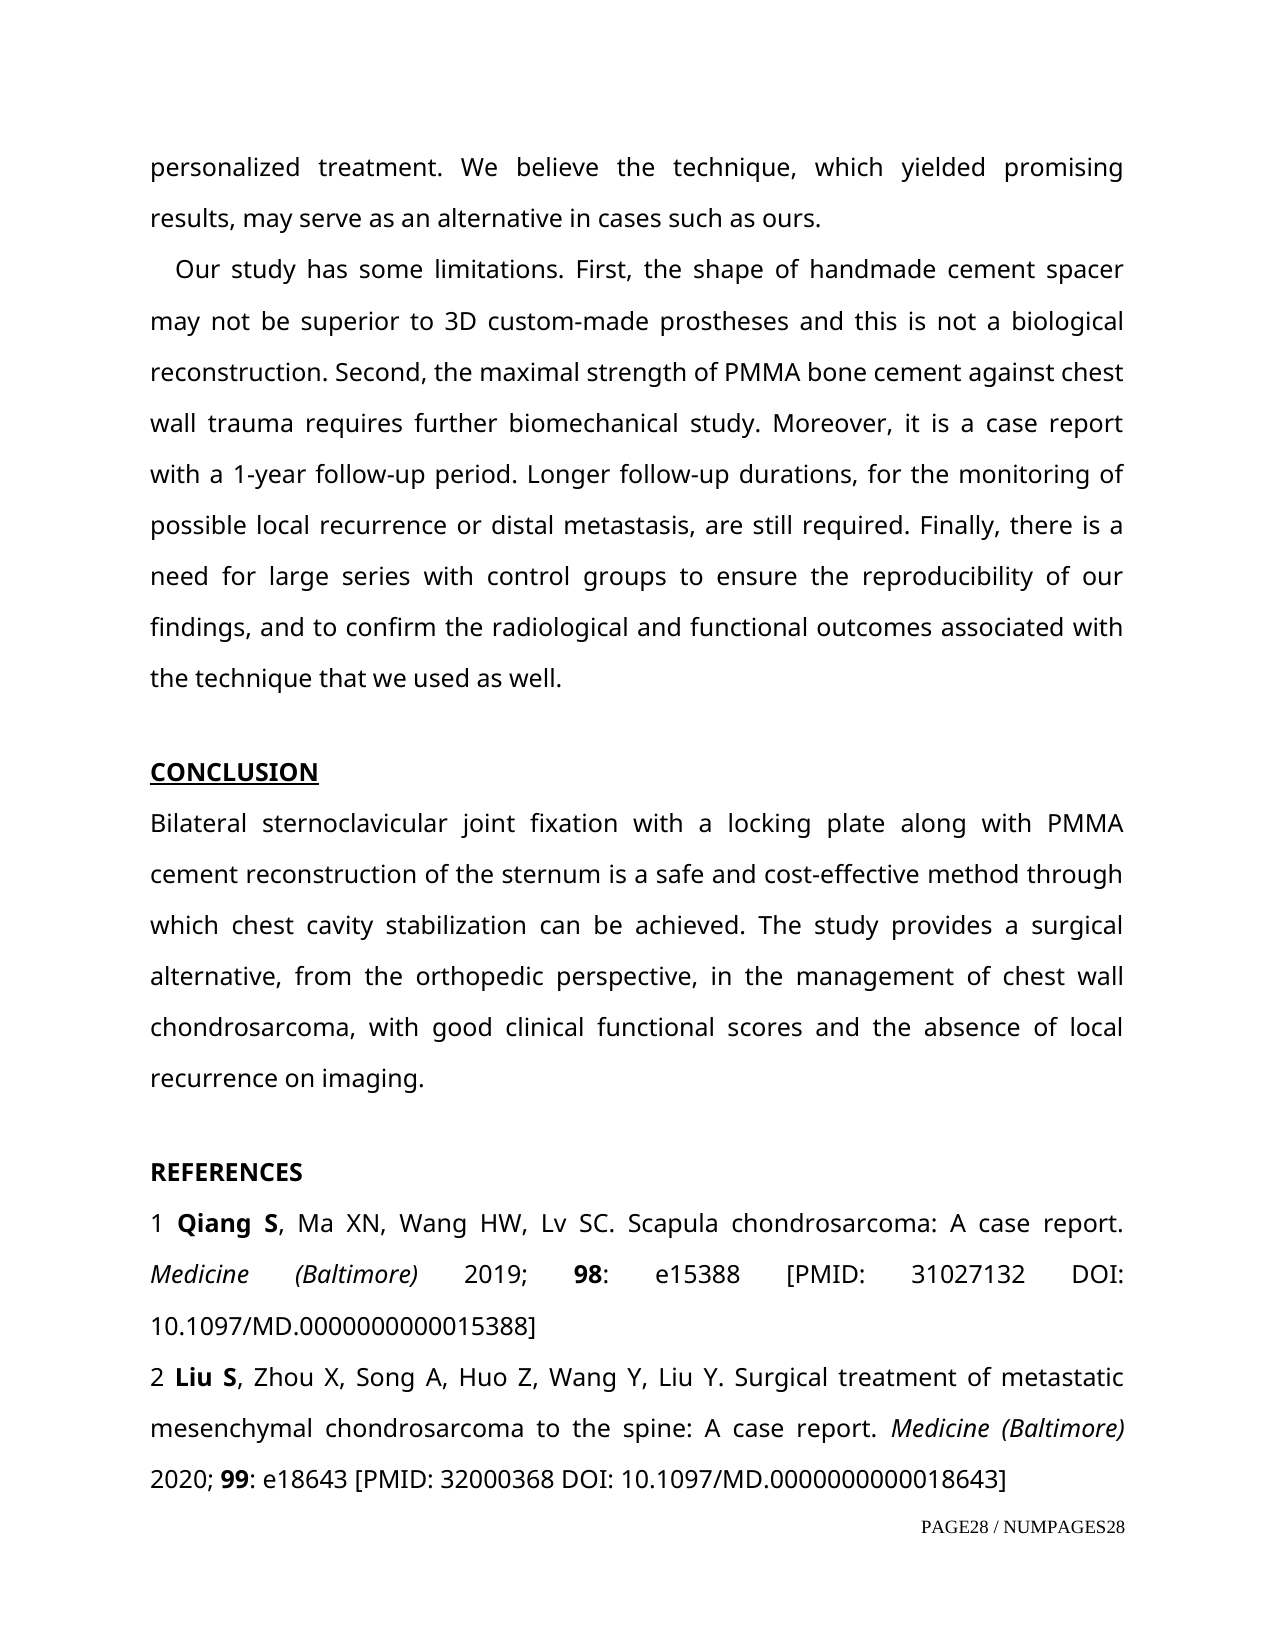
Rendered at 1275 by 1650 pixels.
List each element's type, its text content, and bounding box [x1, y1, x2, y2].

text 1 Qiang S, Ma XN, Wang HW, Lv SC. Scapula chondrosarcoma: A case report. Medicine (Baltimore) 2019; 98: e15388 [PMID: 31027132 DOI: 10.1097/MD.0000000000015388] [150, 1206, 1125, 1342]
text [150, 150, 1125, 235]
text 2 Liu S, Zhou X, Song A, Huo Z, Wang Y, Liu Y. Surgical treatment of metastatic mesenchymal chondrosarcoma to the spine: A case report. Medicine (Baltimore) 2020; 99: e18643 [PMID: 32000368 DOI: 10.1097/MD.0000000000018643] [150, 1359, 1125, 1495]
text Bilateral sternoclavicular joint fixation with a locking plate along with PMMA cement reconstruction of the sternum is a safe and cost-effective method through which chest cavity stabilization can be achieved. The study provides a surgical alternative, from the orthopedic perspective, in the management of chest wall chondrosarcoma, with good clinical functional scores and the absence of local recurrence on imaging. [150, 806, 1125, 1095]
text CONCLUSION [150, 754, 1125, 789]
text Our study has some limitations. First, the shape of handmade cement spacer may not be superior to 3D custom-made prostheses and this is not a biological reconstruction. Second, the maximal strength of PMMA bone cement against chest wall trauma requires further biomechanical study. Moreover, it is a case report with a 1-year follow-up period. Longer follow-up durations, for the monitoring of possible local recurrence or distal metastasis, are still required. Finally, there is a need for large series with control groups to ensure the reproducibility of our findings, and to confirm the radiological and functional outcomes associated with the technique that we used as well. [150, 252, 1125, 694]
text REFERENCES [150, 1155, 1125, 1189]
